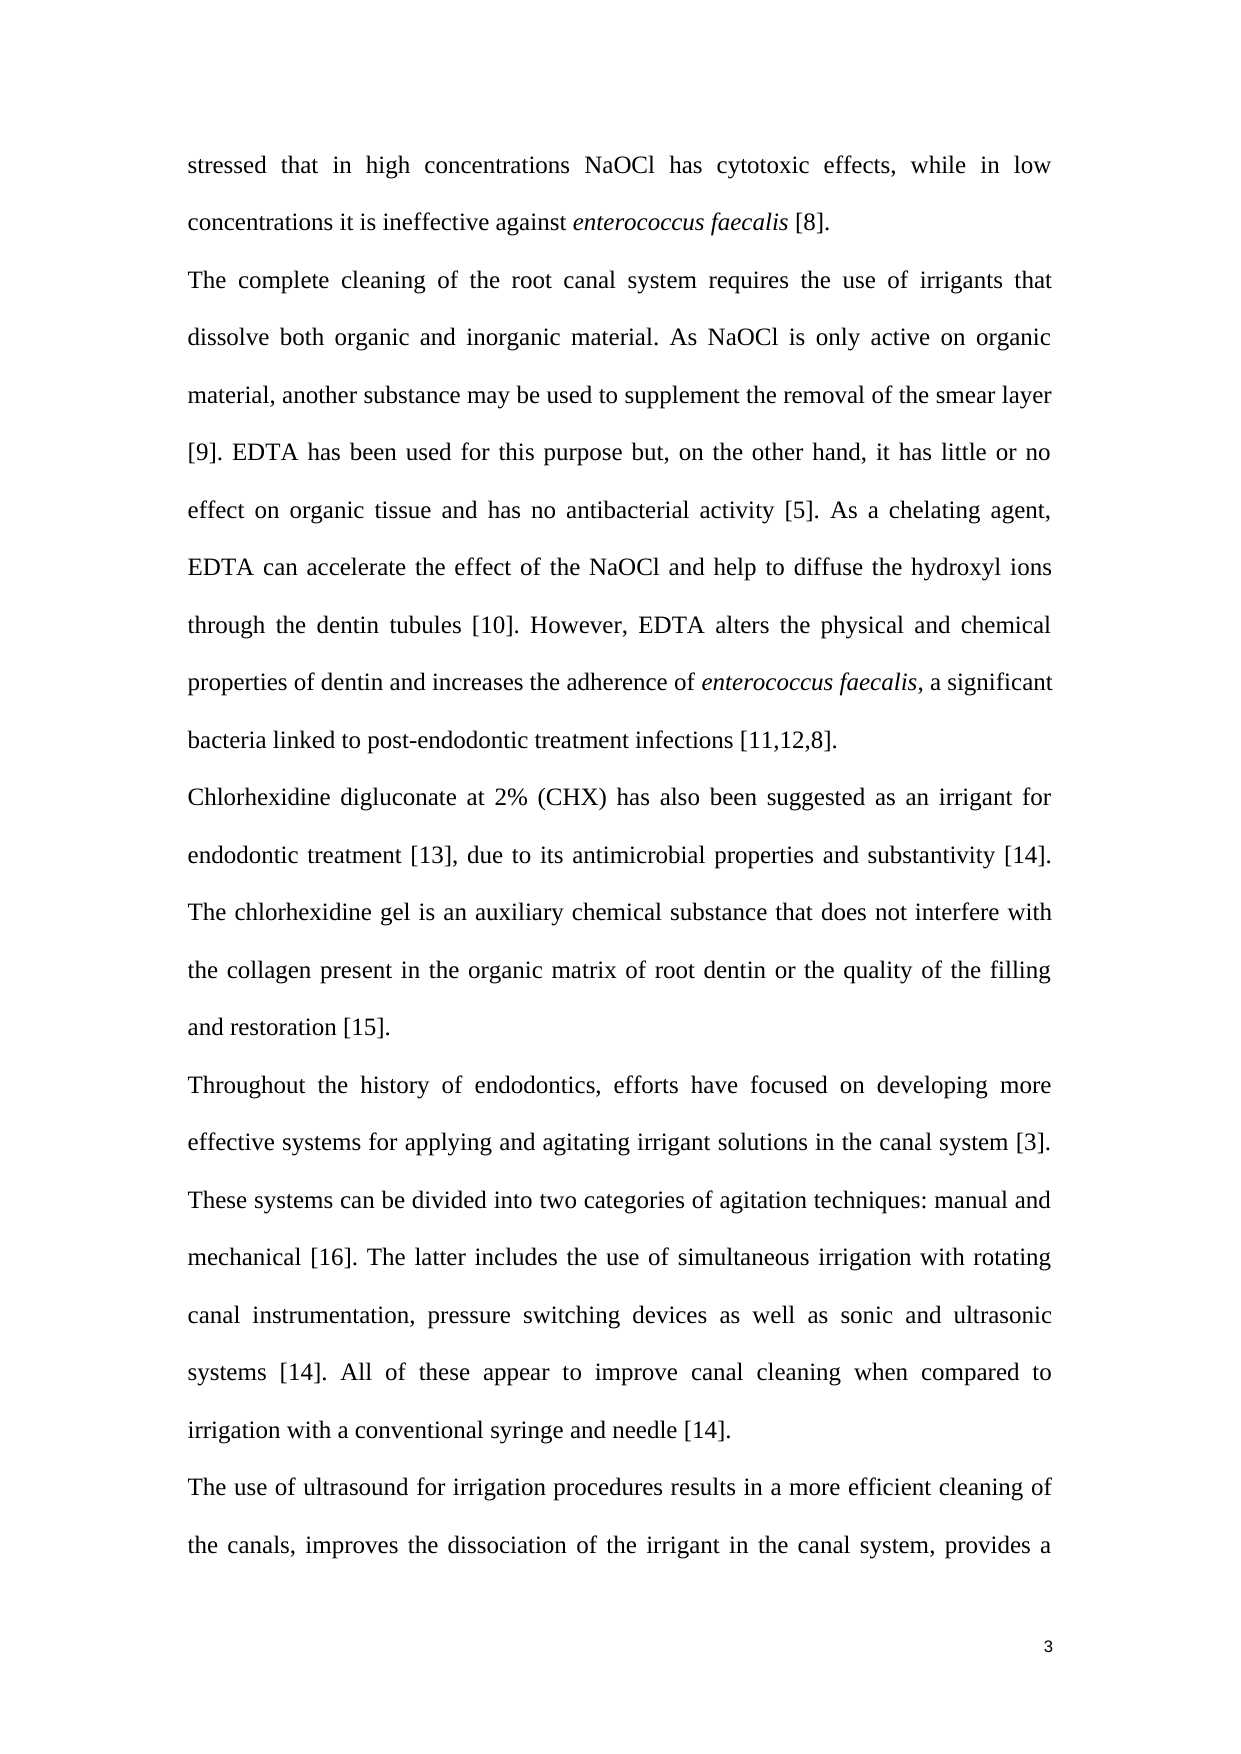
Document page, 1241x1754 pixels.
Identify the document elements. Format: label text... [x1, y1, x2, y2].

text The complete cleaning of the root canal system requires the use of irrigants that dissolve both organic and inorganic material. As NaOCl is only active on organic material, another substance may be used to supplement the removal of the smear layer [9]. EDTA has been used for this purpose but, on the other hand, it has little or no effect on organic tissue and has no antibacterial activity [5]. As a chelating agent, EDTA can accelerate the effect of the NaOCl and help to diffuse the hydroxyl ions through the dentin tubules [10]. However, EDTA alters the physical and chemical properties of dentin and increases the adherence of enterococcus faecalis, a significant bacteria linked to post-endodontic treatment infections [11,12,8]. [187, 265, 1053, 754]
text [187, 1472, 1053, 1559]
text Throughout the history of endodontics, efforts have focused on developing more effective systems for applying and agitating irrigant solutions in the canal system [3]. These systems can be divided into two categories of agitation techniques: manual and mechanical [16]. The latter includes the use of simultaneous irrigation with rotating canal instrumentation, pressure switching devices as well as sonic and ultrasonic systems [14]. All of these appear to improve canal cleaning when compared to irrigation with a conventional syringe and needle [14]. [187, 1070, 1053, 1444]
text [187, 150, 1053, 236]
text Chlorhexidine digluconate at 2% (CHX) has also been suggested as an irrigant for endodontic treatment [13], due to its antimicrobial properties and substantivity [14]. The chlorhexidine gel is an auxiliary chemical substance that does not interfere with the collagen present in the organic matrix of root dentin or the quality of the filling and restoration [15]. [187, 782, 1053, 1041]
